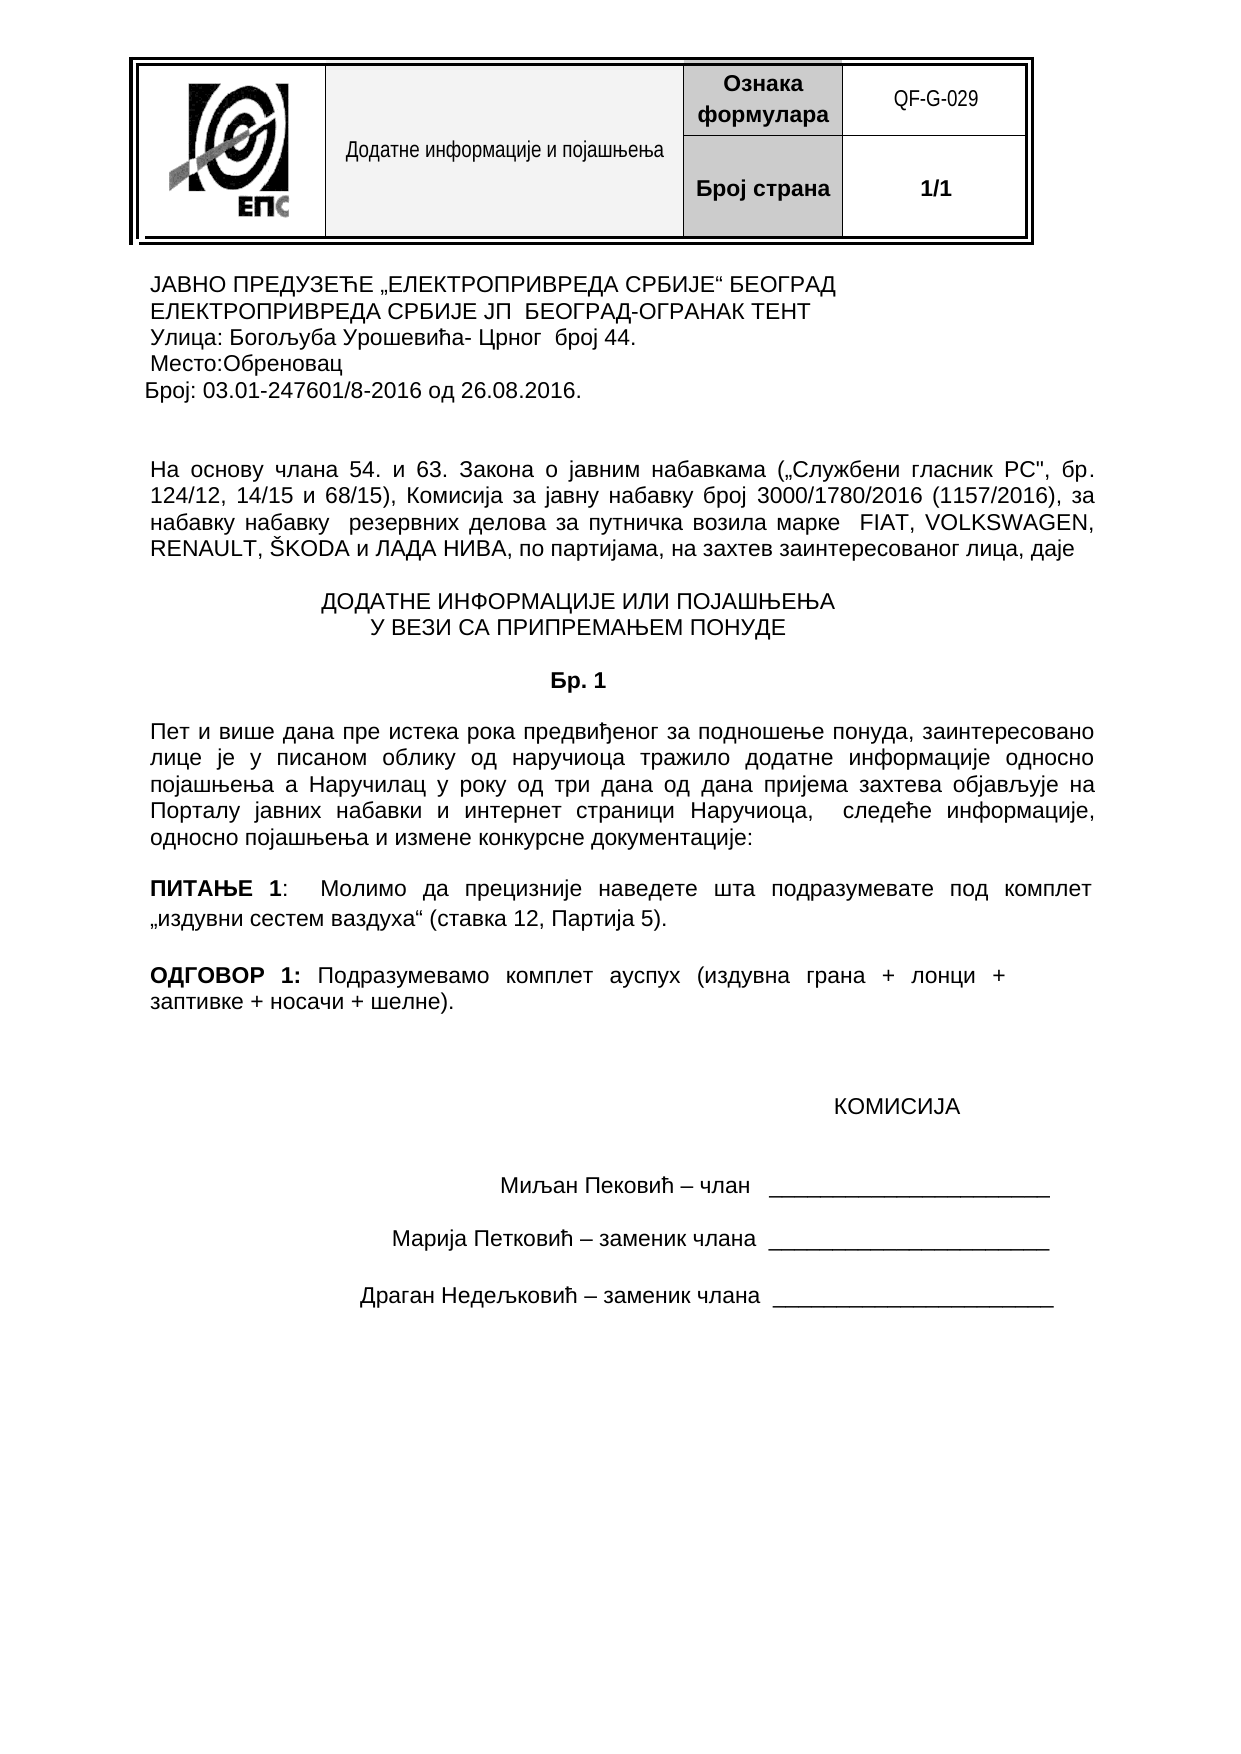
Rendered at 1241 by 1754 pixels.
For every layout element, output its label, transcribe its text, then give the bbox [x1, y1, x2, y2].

text Пет и више дана пре истека рока предвиђеног за подношење понуда, заинтересовано лице је у писаном облику од наручиоца тражило додатне информације односно појашњења а Наручилац у року од три дана од дана пријема захтева објављује на Порталу јавних набавки и интернет страници Наручиоца, следеће информације, односно појашњења и измене конкурсне документације: [150, 718, 1095, 850]
text У ВЕЗИ СА ПРИПРЕМАЊЕМ ПОНУДЕ [150, 614, 1006, 640]
text Бр. 1 [150, 667, 1006, 693]
text Драган Недељковић – заменик члана ______________________ [150, 1282, 1095, 1308]
title На основу члана 54. и 63. Закона о јавним набавкама („Службeни глaсник РС", бр. 124/12, 14/15 и 68/15), Комисија за јавну набавку број 3000/1780/2016 (1157/2016), за набавку набавку резервних делова за путничка возила марке FIAT, VOLKSWAGEN, RENAULT, ŠKODA и ЛАДА НИВА, по партијама, на захтев заинтересованог лица, даје [150, 456, 1095, 561]
text КОМИСИЈА [814, 1093, 1095, 1120]
text ЕЛЕКТРОПРИВРЕДА СРБИЈЕ ЈП БЕОГРАД-ОГРАНАК ТЕНТ [150, 298, 1006, 324]
text ЈАВНО ПРЕДУЗЕЋЕ „ЕЛЕКТРОПРИВРЕДА СРБИЈЕ“ БЕОГРАД [150, 271, 1006, 298]
text Место:Обреновац [150, 350, 1006, 377]
text ОДГОВОР 1: Подразумевамо комплет ауспух (издувна грана + лонци + заптивке + носачи + шелне). [150, 962, 1006, 1014]
text Миљан Пековић – члан ______________________ [150, 1172, 1095, 1199]
text ДОДАТНЕ ИНФОРМАЦИЈЕ ИЛИ ПОЈАШЊЕЊА [150, 588, 1006, 614]
text Број: 03.01-247601/8-2016 од 26.08.2016. [112, 377, 1006, 403]
text Улица: Богољуба Урошевића- Црног број 44. [150, 324, 1006, 350]
text Марија Петковић – заменик члана ______________________ [150, 1225, 1095, 1251]
text ПИТАЊЕ 1: Молимо да прецизније наведете шта подразумевате под комплет „издувни сестем ваздуха“ (ставка 12, Партија 5). [150, 875, 1093, 931]
